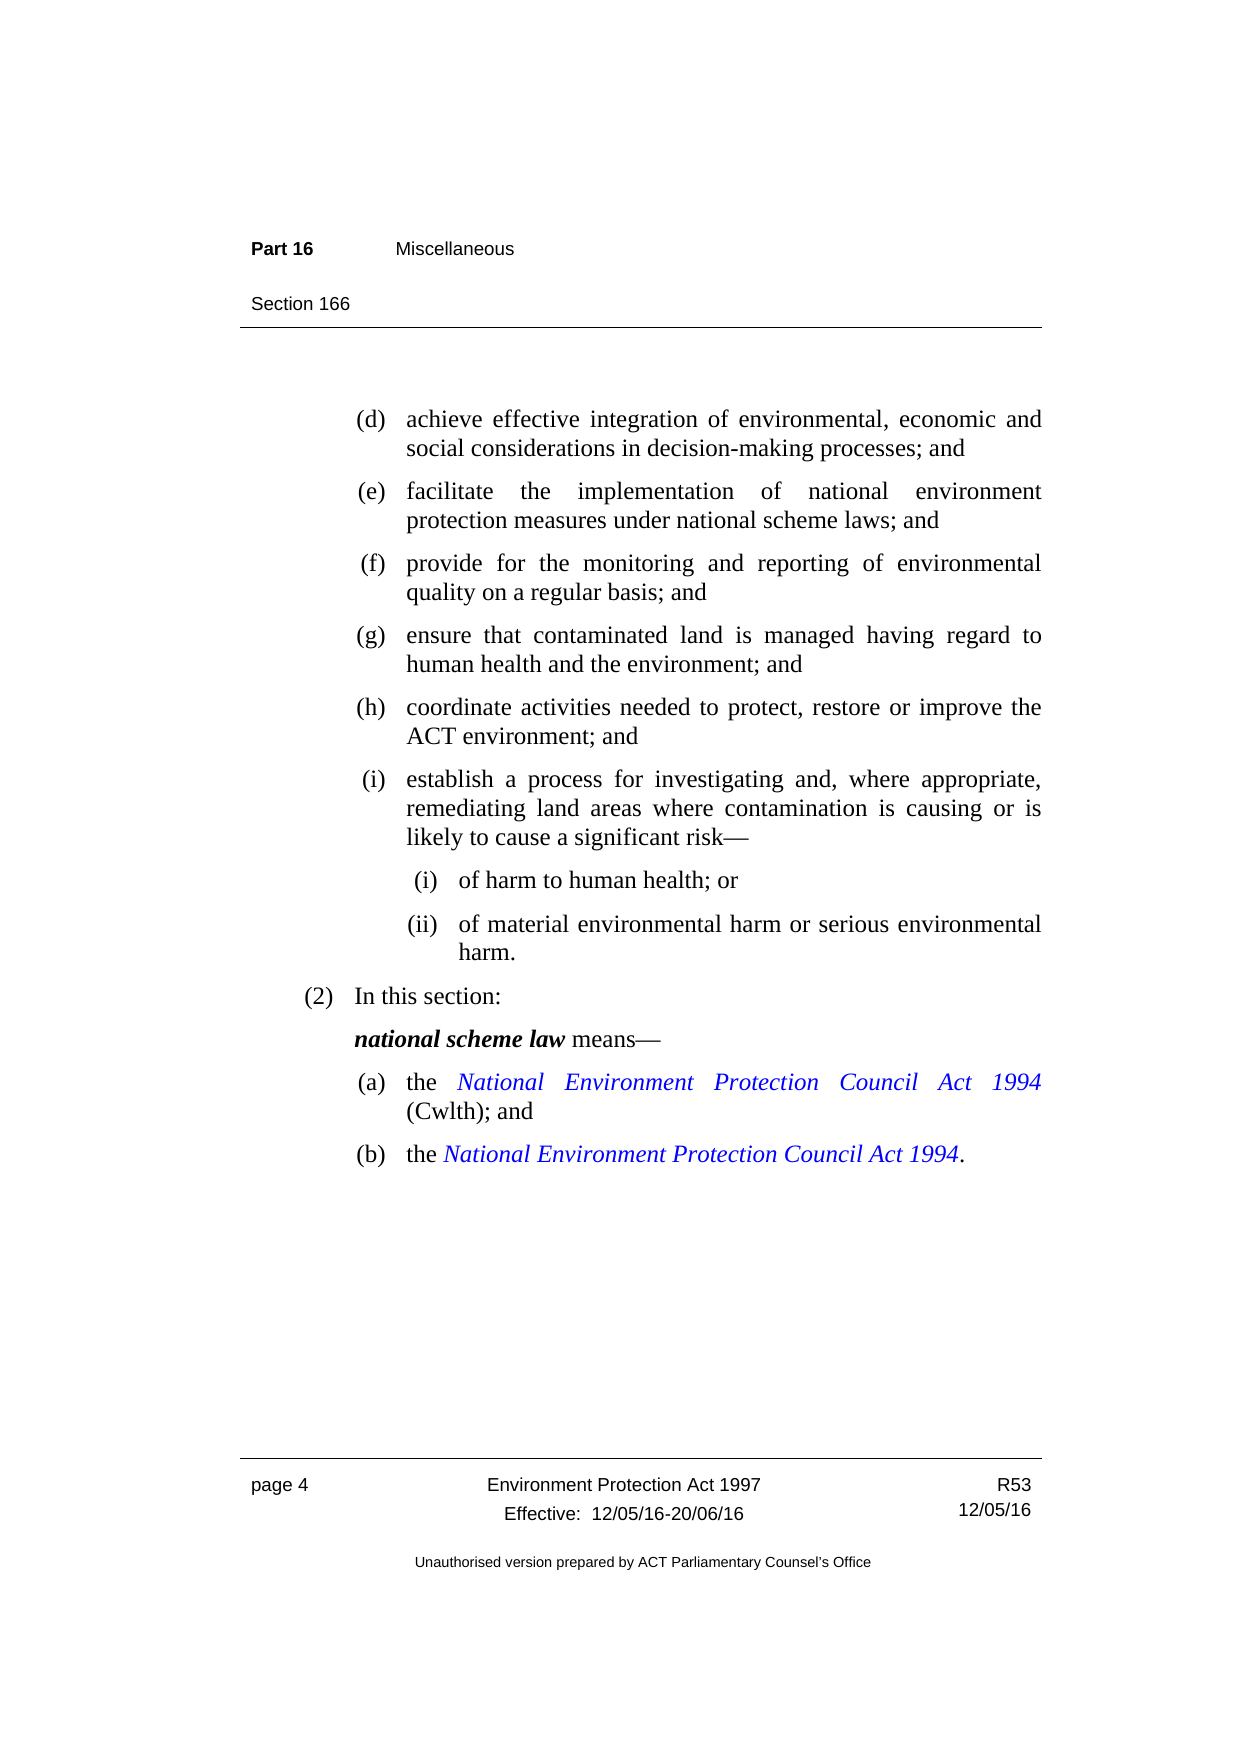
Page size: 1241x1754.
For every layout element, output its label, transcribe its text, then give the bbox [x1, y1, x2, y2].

text (i) establish a process for investigating and, where appropriate, remediating land areas where contamination is causing or is likely to cause a significant risk— [239, 764, 1042, 851]
text (h) coordinate activities needed to protect, restore or improve the ACT environment; and [239, 692, 1042, 750]
text (2) In this section: [239, 981, 1042, 1009]
text (i) of harm to human health; or [239, 865, 1042, 894]
text (d) achieve effective integration of environmental, economic and social considerations in decision-making processes; and [239, 404, 1042, 462]
text (b) the National Environment Protection Council Act 1994. [239, 1139, 1042, 1168]
text national scheme law means— [354, 1024, 1042, 1053]
text (e) facilitate the implementation of national environment protection measures under national scheme laws; and [239, 476, 1042, 534]
text (f) provide for the monitoring and reporting of environmental quality on a regular basis; and [239, 548, 1042, 606]
text (a) the National Environment Protection Council Act 1994 (Cwlth); and [239, 1067, 1042, 1125]
text (g) ensure that contaminated land is managed having regard to human health and the environment; and [239, 620, 1042, 678]
text (ii) of material environmental harm or serious environmental harm. [239, 909, 1042, 966]
